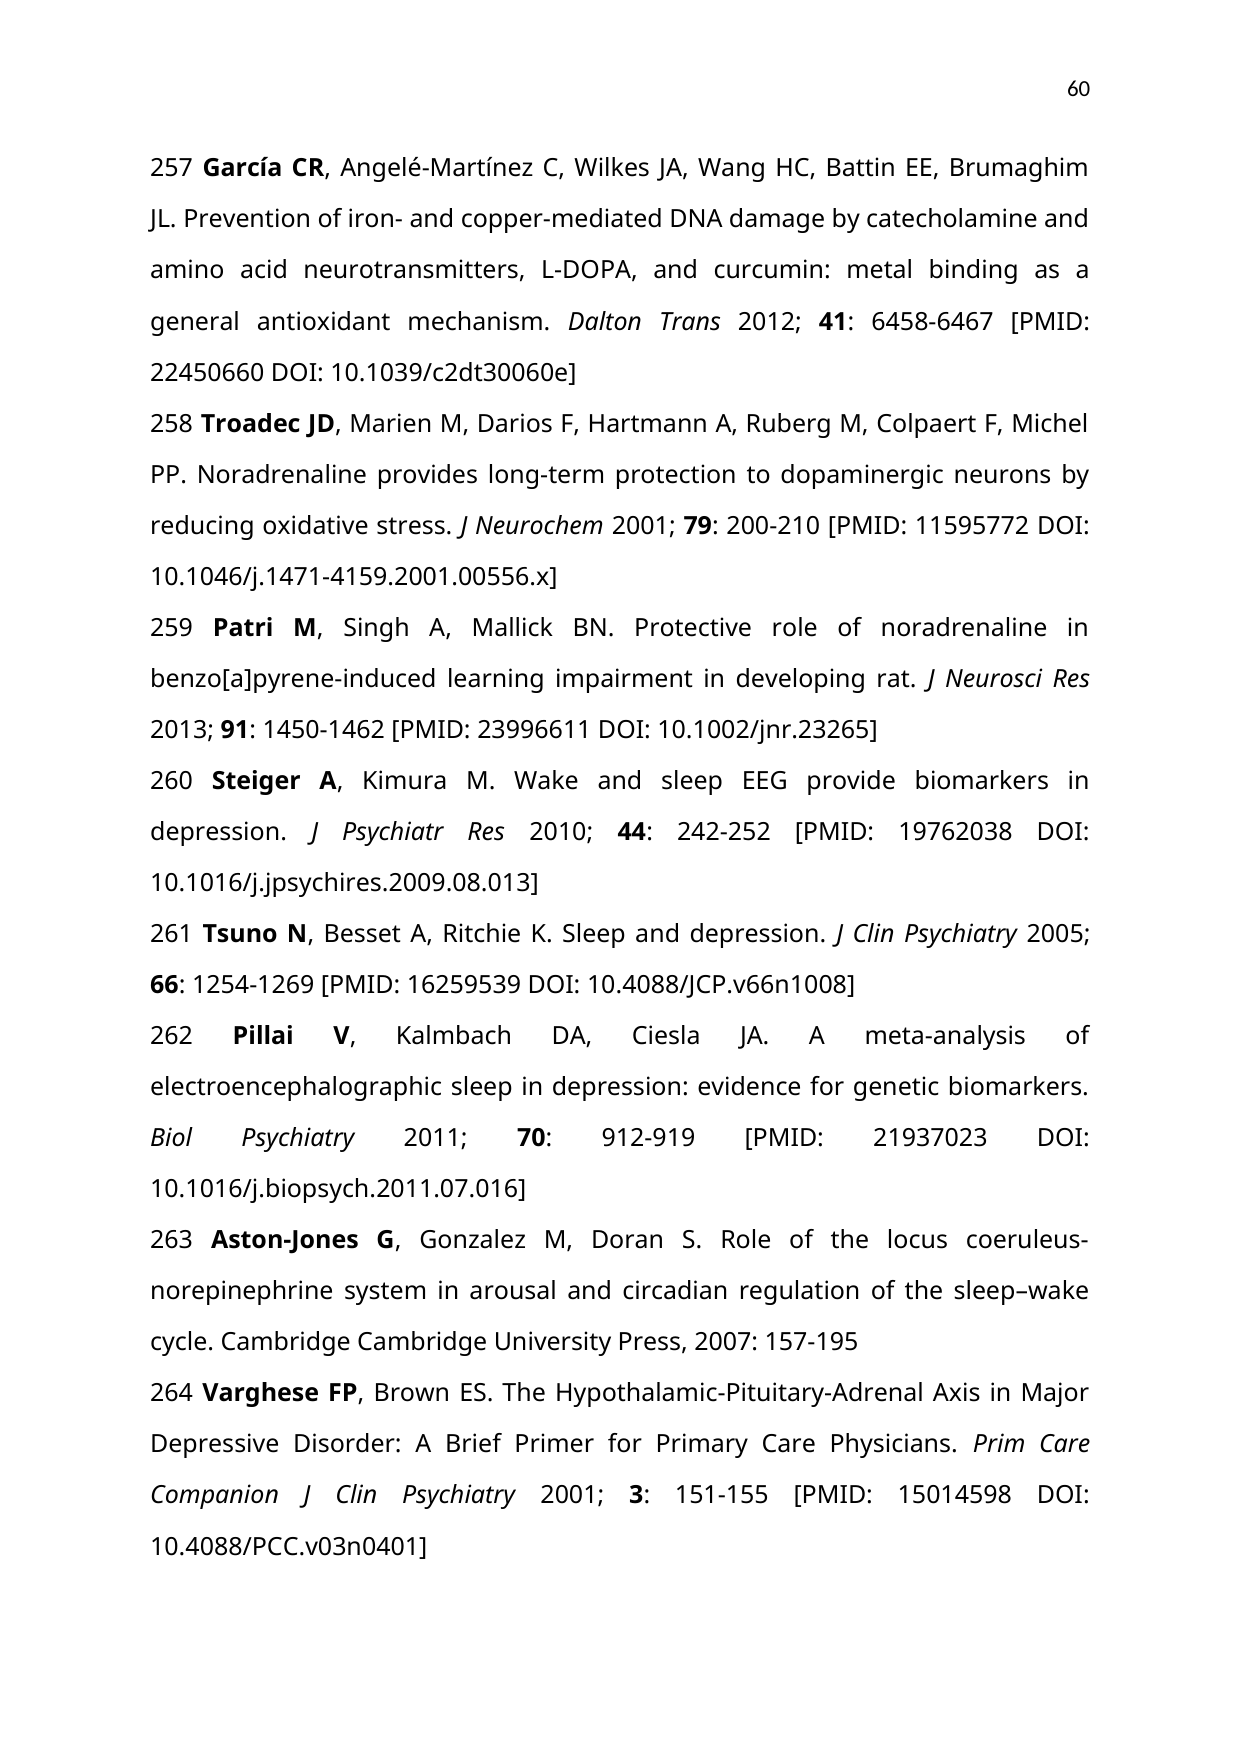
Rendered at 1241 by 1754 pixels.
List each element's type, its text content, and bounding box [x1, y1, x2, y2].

text 264 Varghese FP, Brown ES. The Hypothalamic-Pituitary-Adrenal Axis in Major Depressive Disorder: A Brief Primer for Primary Care Physicians. Prim Care Companion J Clin Psychiatry 2001; 3: 151-155 [PMID: 15014598 DOI: 10.4088/PCC.v03n0401] [150, 1375, 1090, 1562]
text 262 Pillai V, Kalmbach DA, Ciesla JA. A meta-analysis of electroencephalographic sleep in depression: evidence for genetic biomarkers. Biol Psychiatry 2011; 70: 912-919 [PMID: 21937023 DOI: 10.1016/j.biopsych.2011.07.016] [150, 1018, 1090, 1205]
text 258 Troadec JD, Marien M, Darios F, Hartmann A, Ruberg M, Colpaert F, Michel PP. Noradrenaline provides long-term protection to dopaminergic neurons by reducing oxidative stress. J Neurochem 2001; 79: 200-210 [PMID: 11595772 DOI: 10.1046/j.1471-4159.2001.00556.x] [150, 405, 1090, 592]
text 263 Aston-Jones G, Gonzalez M, Doran S. Role of the locus coeruleus-norepinephrine system in arousal and circadian regulation of the sleep–wake cycle. Cambridge Cambridge University Press, 2007: 157-195 [150, 1222, 1090, 1358]
text 257 García CR, Angelé-Martínez C, Wilkes JA, Wang HC, Battin EE, Brumaghim JL. Prevention of iron- and copper-mediated DNA damage by catecholamine and amino acid neurotransmitters, L-DOPA, and curcumin: metal binding as a general antioxidant mechanism. Dalton Trans 2012; 41: 6458-6467 [PMID: 22450660 DOI: 10.1039/c2dt30060e] [150, 150, 1090, 388]
text 260 Steiger A, Kimura M. Wake and sleep EEG provide biomarkers in depression. J Psychiatr Res 2010; 44: 242-252 [PMID: 19762038 DOI: 10.1016/j.jpsychires.2009.08.013] [150, 762, 1090, 899]
text 261 Tsuno N, Besset A, Ritchie K. Sleep and depression. J Clin Psychiatry 2005; 66: 1254-1269 [PMID: 16259539 DOI: 10.4088/JCP.v66n1008] [150, 916, 1090, 1001]
text 259 Patri M, Singh A, Mallick BN. Protective role of noradrenaline in benzo[a]pyrene-induced learning impairment in developing rat. J Neurosci Res 2013; 91: 1450-1462 [PMID: 23996611 DOI: 10.1002/jnr.23265] [150, 609, 1090, 746]
